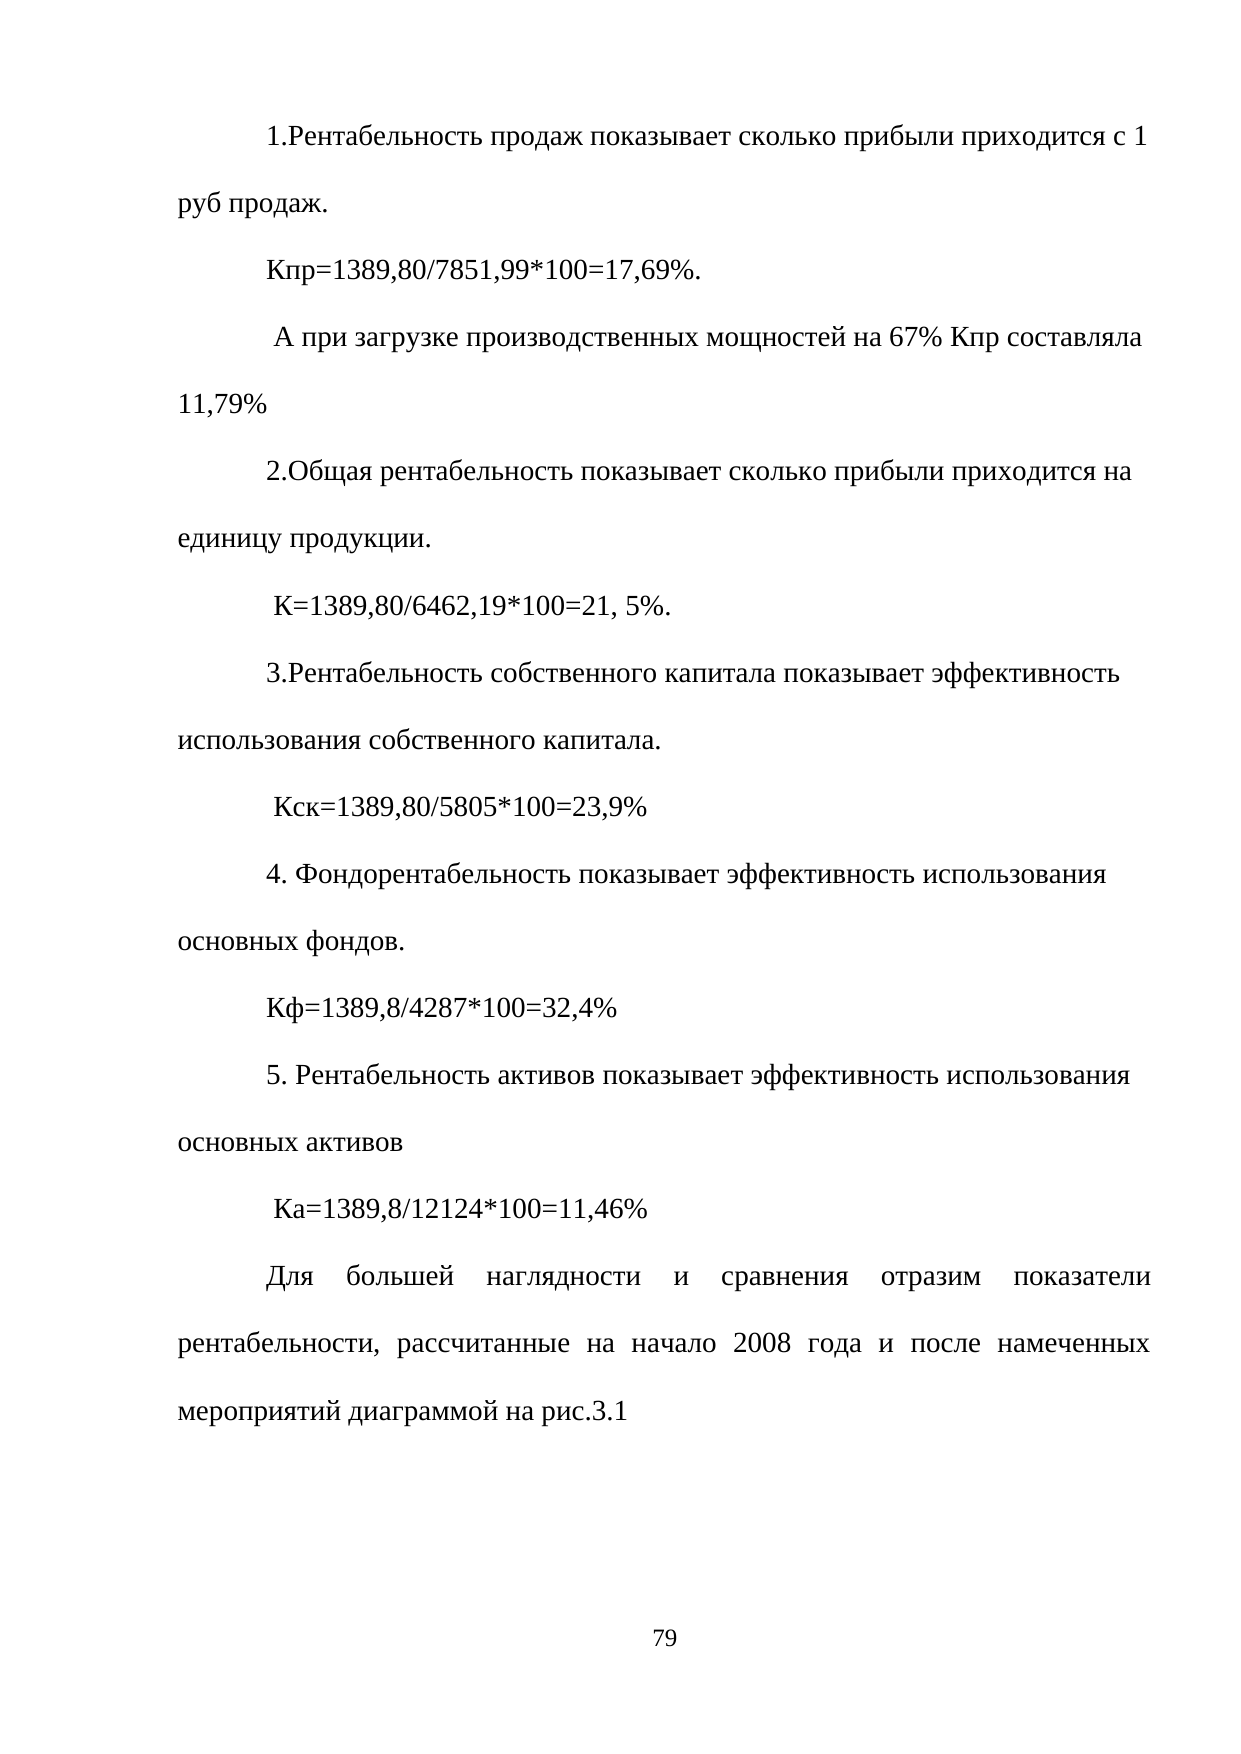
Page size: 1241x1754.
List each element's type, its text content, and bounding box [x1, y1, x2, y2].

text 3.Рентабельность собственного капитала показывает эффективность использования собственного капитала. [177, 655, 1152, 755]
text Кф=1389,8/4287*100=32,4% [177, 990, 1152, 1024]
text Кпр=1389,80/7851,99*100=17,69%. [177, 252, 1152, 286]
text А при загрузке производственных мощностей на 67% Кпр составляла 11,79% [177, 319, 1152, 420]
text 5. Рентабельность активов показывает эффективность использования основных активов [177, 1057, 1152, 1158]
text К=1389,80/6462,19*100=21, 5%. [177, 588, 1152, 621]
text 2.Общая рентабельность показывает сколько прибыли приходится на единицу продукции. [177, 453, 1152, 554]
text Кск=1389,80/5805*100=23,9% [177, 789, 1152, 822]
text Ка=1389,8/12124*100=11,46% [177, 1191, 1152, 1225]
text 4. Фондорентабельность показывает эффективность использования основных фондов. [177, 856, 1152, 957]
text 1.Рентабельность продаж показывает сколько прибыли приходится с 1 руб продаж. [177, 118, 1152, 219]
text Для большей наглядности и сравнения отразим показатели рентабельности, рассчитанные на начало 2008 года и после намеченных мероприятий диаграммой на рис.3.1 [177, 1258, 1152, 1426]
